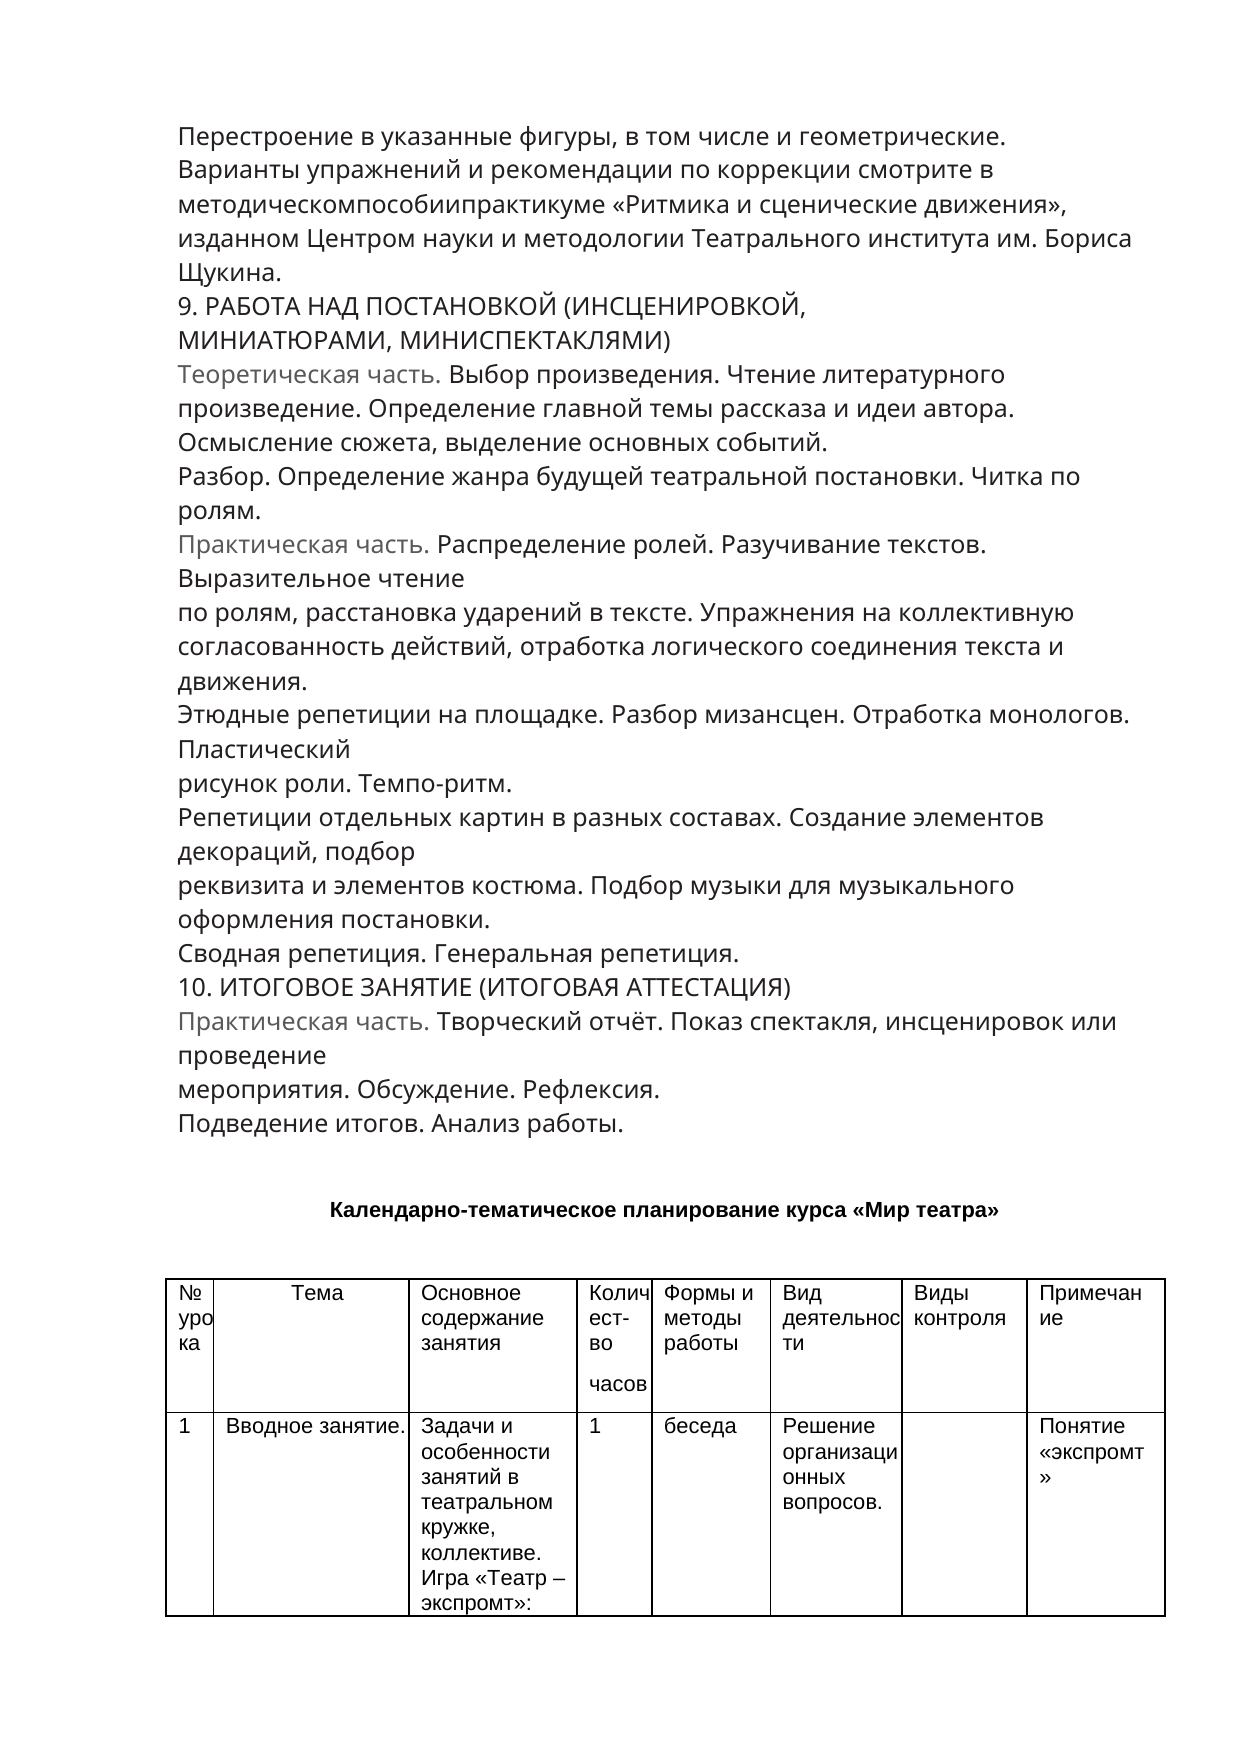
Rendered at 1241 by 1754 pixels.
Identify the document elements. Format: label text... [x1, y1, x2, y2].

table_header Основное содержание занятия [410, 1280, 576, 1412]
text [177, 118, 1152, 1140]
text Календарно-тематическое планирование курса «Мир театра» [177, 1196, 1152, 1222]
table_cell 1 [167, 1413, 213, 1615]
table_header № урока [167, 1280, 213, 1412]
table_cell Вводное занятие. [214, 1413, 408, 1615]
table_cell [410, 1413, 576, 1615]
table_cell Понятие «экспромт» [1028, 1413, 1164, 1615]
table_cell беседа [653, 1413, 770, 1615]
table_header Формы и методы работы [653, 1280, 770, 1412]
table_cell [771, 1413, 901, 1615]
table_cell 1 [578, 1413, 651, 1615]
table_header Количест-во часов [578, 1280, 651, 1412]
table_cell [903, 1413, 1026, 1615]
table_header Вид деятельности [771, 1280, 901, 1412]
table_header Виды контроля [903, 1280, 1026, 1412]
table_header Тема [214, 1280, 408, 1412]
table_header Примечание [1028, 1280, 1164, 1412]
